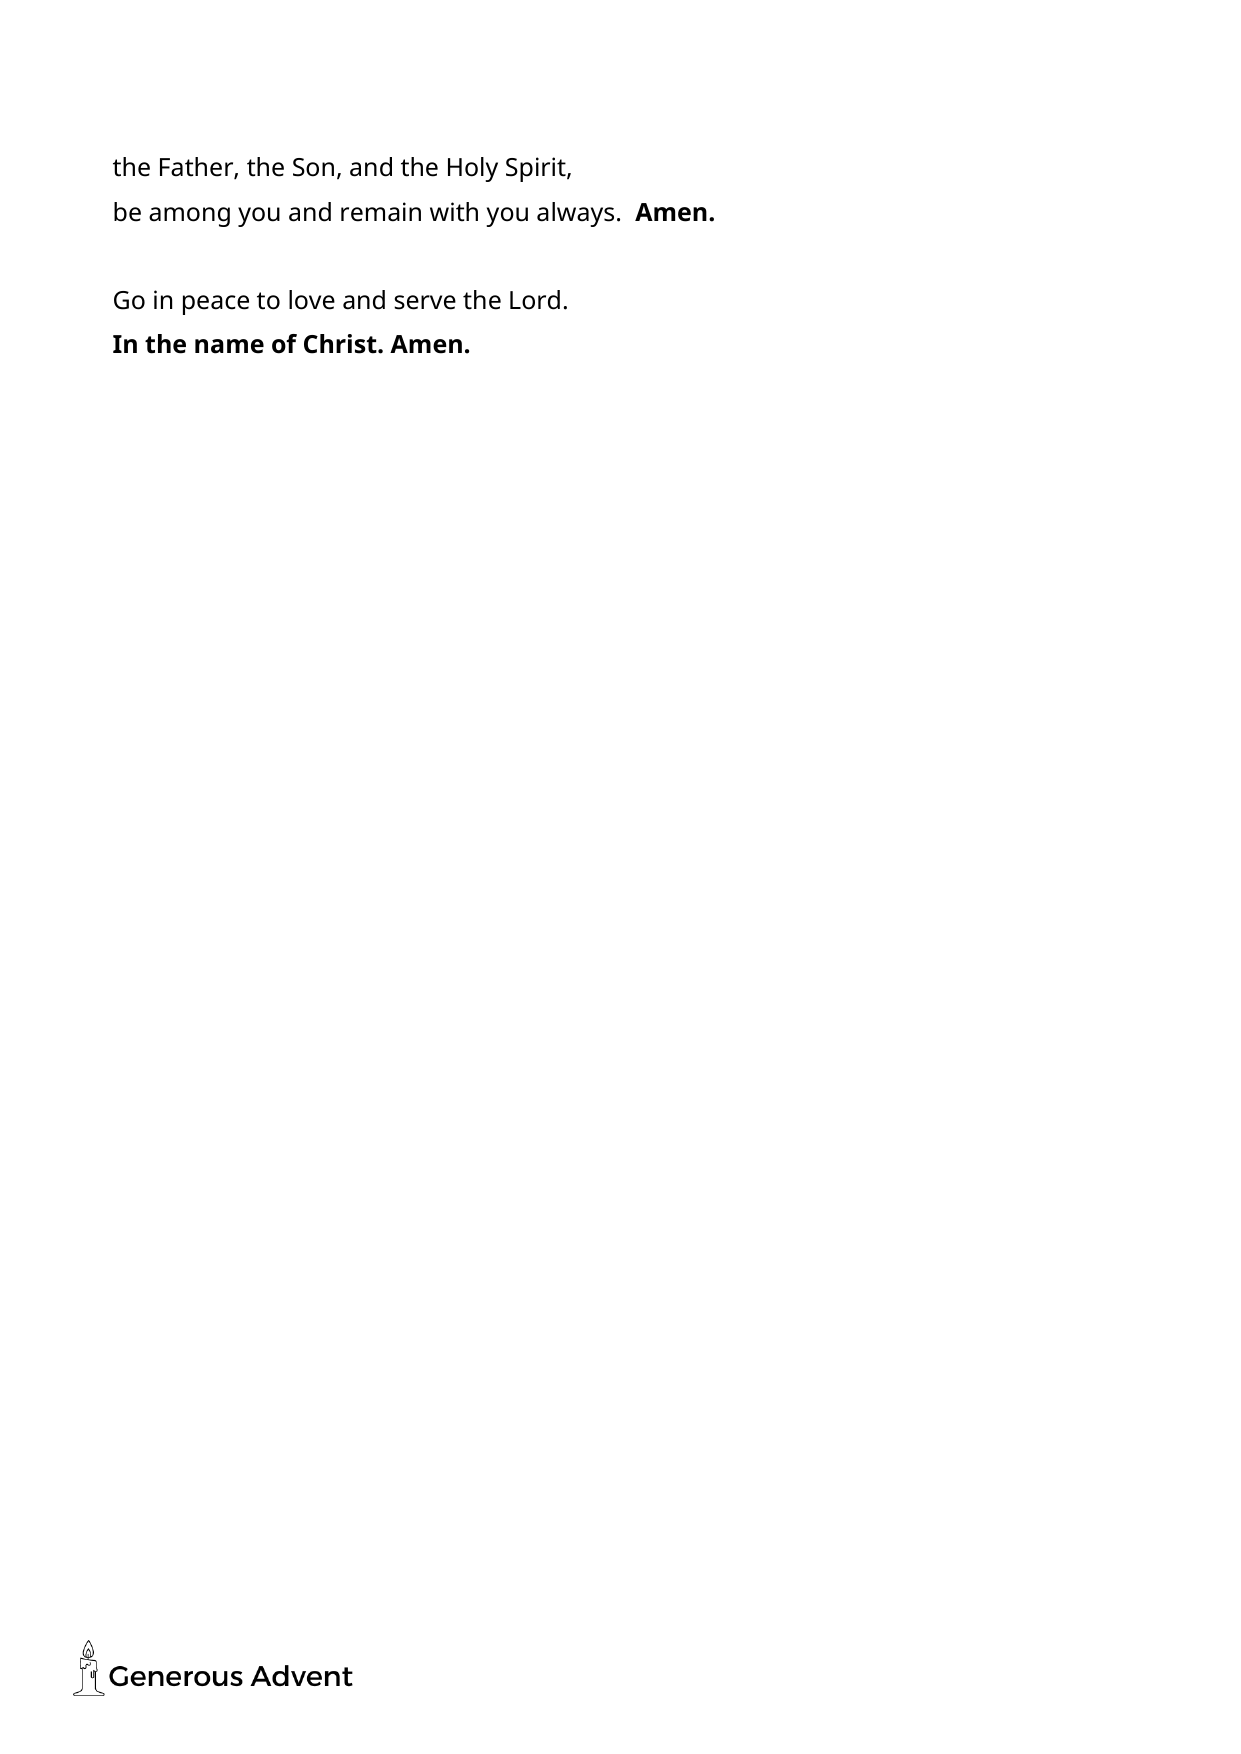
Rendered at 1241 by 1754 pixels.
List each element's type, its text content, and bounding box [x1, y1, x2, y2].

text Go in peace to love and serve the Lord. [112, 283, 1128, 317]
text In the name of Christ. Amen. [112, 327, 1128, 361]
text be among you and remain with you always. Amen. [112, 194, 1128, 228]
picture [70, 1629, 353, 1721]
text the Father, the Son, and the Holy Spirit, [112, 150, 1128, 184]
